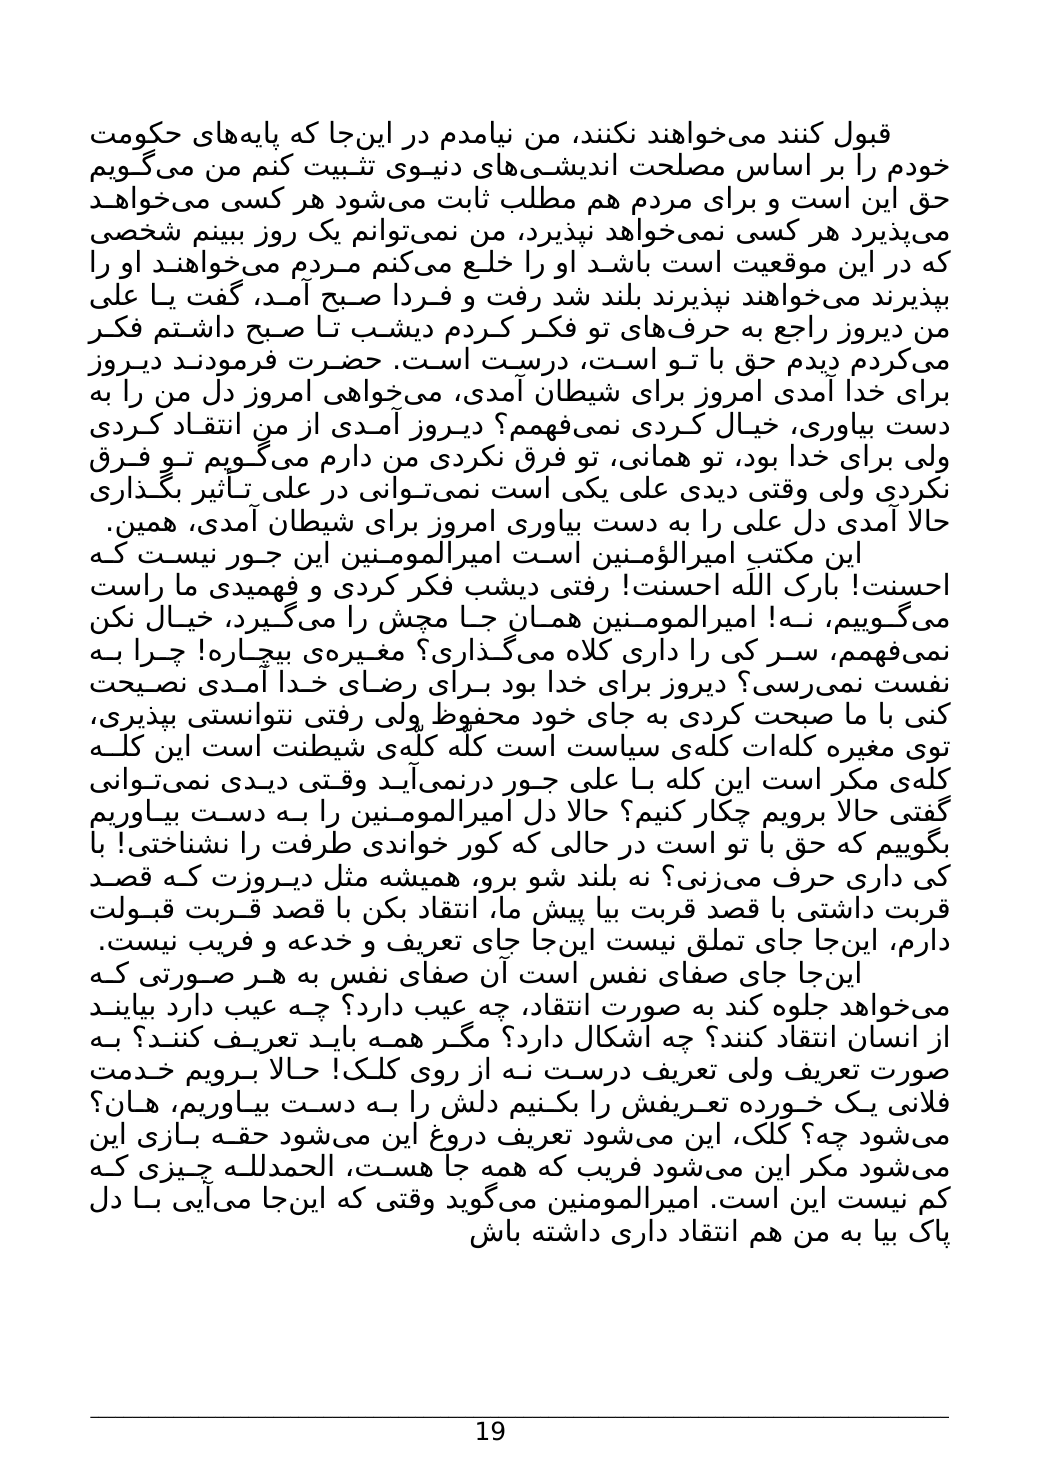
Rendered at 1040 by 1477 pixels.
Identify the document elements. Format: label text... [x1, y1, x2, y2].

text این‌جا جای صفای نفس است آن صفای نفس به هر صورتی که می‌خواهد جلوه کند به صورت انتقاد، چه عیب دارد؟ چه عیب دارد بیایند از انسان انتقاد کنند؟ چه اشکال دارد؟ مگر همه باید تعریف کنند؟ به صورت تعریف ولی تعریف درست نه از روی کلک! حالا برویم خدمت فلانی یک خورده تعریفش را بکنیم دلش را به دست بیاوریم، هان؟ می‌شود چه؟ کلک، این می‌شود تعریف دروغ این می‌شود حقه بازی این می‌شود مکر این می‌شود فریب که همه جا هست، الحمدلله چیزی که کم نیست این است. امیرالمومنین می‌گوید وقتی که این‌جا می‌آیی با دل پاک بیا به من هم انتقاد داری داشته باش‌ [89, 957, 951, 1248]
text قبول کنند می‌خواهند نکنند، من نیامدم در این‌جا که پایه‌های حکومت خودم را بر اساس مصلحت اندیشی‌های دنیوی تثبیت کنم من می‌گویم حق این است و برای مردم هم مطلب ثابت می‌شود هر کسی می‌خواهد می‌پذیرد هر کسی نمی‌خواهد نپذیرد، من نمی‌توانم یک روز ببینم شخصی که در این موقعیت است باشد او را خلع می‌کنم مردم می‌خواهند او را بپذیرند می‌خواهند نپذیرند بلند شد رفت و فردا صبح آمد، گفت یا علی من دیروز راجع به حرف‌های تو فکر کردم دیشب تا صبح داشتم فکر می‌کردم دیدم حق با تو است، درست است. حضرت فرمودند دیروز برای خدا آمدی امروز برای شیطان آمدی، می‌خواهی امروز دل من را به دست بیاوری، خیال کردی نمی‌فهمم؟ دیروز آمدی از من انتقاد کردی ولی برای خدا بود، تو همانی، تو فرق نکردی من دارم می‌گویم تو فرق نکردی ولی وقتی دیدی علی یکی است نمی‌توانی در علی تأثیر بگذاری حالا آمدی دل علی را به دست بیاوری امروز برای شیطان آمدی، همین. [89, 118, 951, 538]
text این مکتب امیرالؤمنین است امیرالمومنین این جور نیست که احسنت! بارک اللَه احسنت! رفتی دیشب فکر کردی و فهمیدی ما راست می‌گوییم، نه! امیرالمومنین همان جا مچش را می‌گیرد، خیال نکن نمی‌فهمم، سر کی را داری کلاه می‌گذاری؟ مغیره‌ی بیچاره! چرا به نفست نمی‌رسی؟ دیروز برای خدا بود برای رضای خدا آمدی نصیحت کنی با ما صبحت کردی به جای خود محفوظ ولی رفتی نتوانستی بپذیری، توی مغیره کله‌ات کله‌ی سیاست است کلّه کلّه‌ی شیطنت است این کله کله‌ی مکر است این کله با علی جور درنمی‌آید وقتی دیدی نمی‌توانی گفتی حالا برویم چکار کنیم؟ حالا دل امیرالمومنین را به دست بیاوریم بگوییم که حق با تو است در حالی که کور خواندی طرفت را نشناختی! با کی داری حرف می‌زنی؟ نه بلند شو برو، همیشه مثل دیروزت که قصد قربت داشتی با قصد قربت بیا پیش ما، انتقاد بکن با قصد قربت قبولت دارم، این‌جا جای تملق نیست این‌جا جای تعریف و خدعه و فریب نیست. [89, 538, 951, 957]
